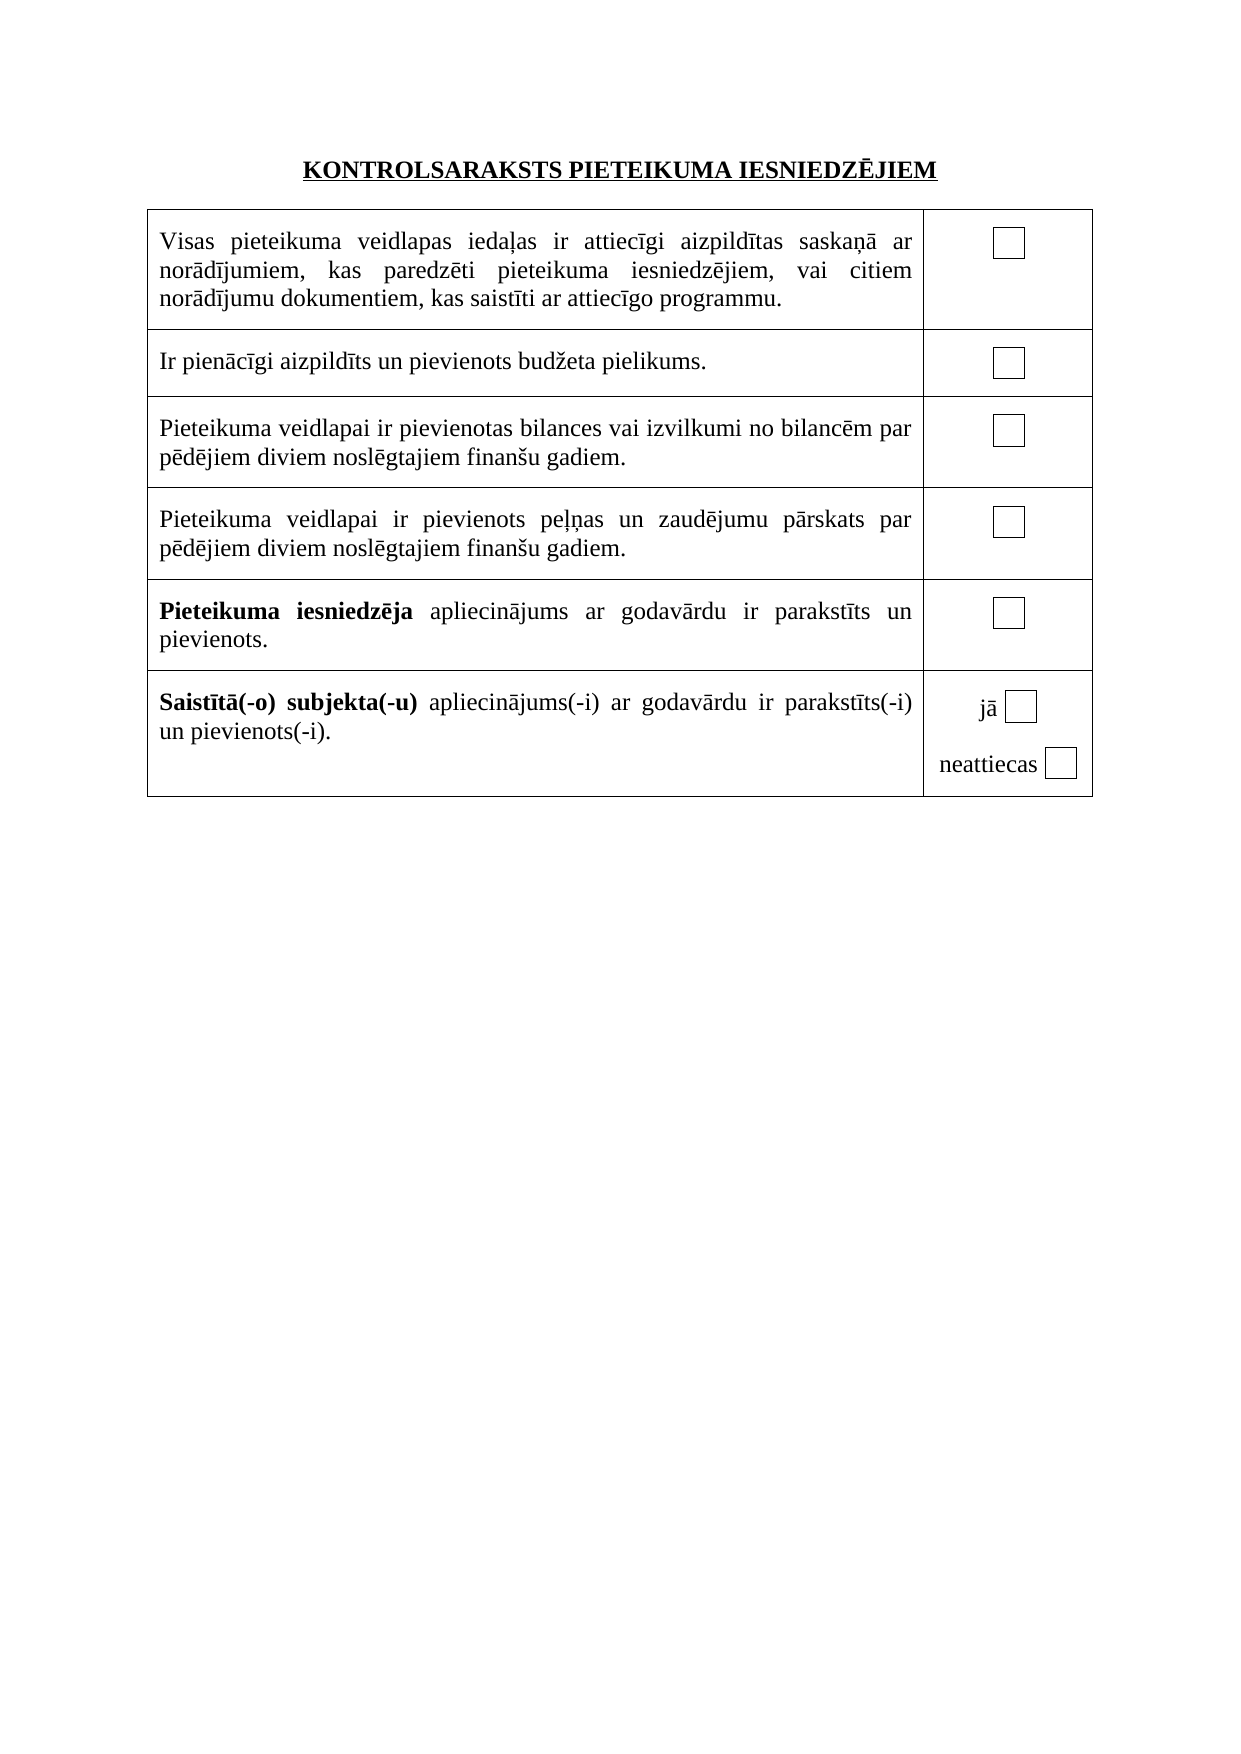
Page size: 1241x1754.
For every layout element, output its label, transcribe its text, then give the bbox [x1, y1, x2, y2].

table_cell [924, 397, 1092, 487]
table_header [924, 210, 1092, 329]
table_cell Pieteikuma veidlapai ir pievienots peļņas un zaudējumu pārskats par pēdējiem diviem noslēgtajiem finanšu gadiem. [148, 488, 923, 578]
table_cell [924, 330, 1092, 396]
table_cell [924, 580, 1092, 670]
table_cell Saistītā(-o) subjekta(-u) apliecinājums(-i) ar godavārdu ir parakstīts(-i) un pievienots(-i). [148, 671, 923, 796]
subtitle KONTROLSARAKSTS PIETEIKUMA IESNIEDZĒJIEM [148, 155, 1092, 184]
table_header Visas pieteikuma veidlapas iedaļas ir attiecīgi aizpildītas saskaņā ar norādījumiem, kas paredzēti pieteikuma iesniedzējiem, vai citiem norādījumu dokumentiem, kas saistīti ar attiecīgo programmu. [148, 210, 923, 329]
table_cell Pieteikuma veidlapai ir pievienotas bilances vai izvilkumi no bilancēm par pēdējiem diviem noslēgtajiem finanšu gadiem. [148, 397, 923, 487]
table_cell jā neattiecas [924, 671, 1092, 796]
table_cell Ir pienācīgi aizpildīts un pievienots budžeta pielikums. [148, 330, 923, 396]
table_cell Pieteikuma iesniedzēja apliecinājums ar godavārdu ir parakstīts un pievienots. [148, 580, 923, 670]
table_cell [924, 488, 1092, 578]
